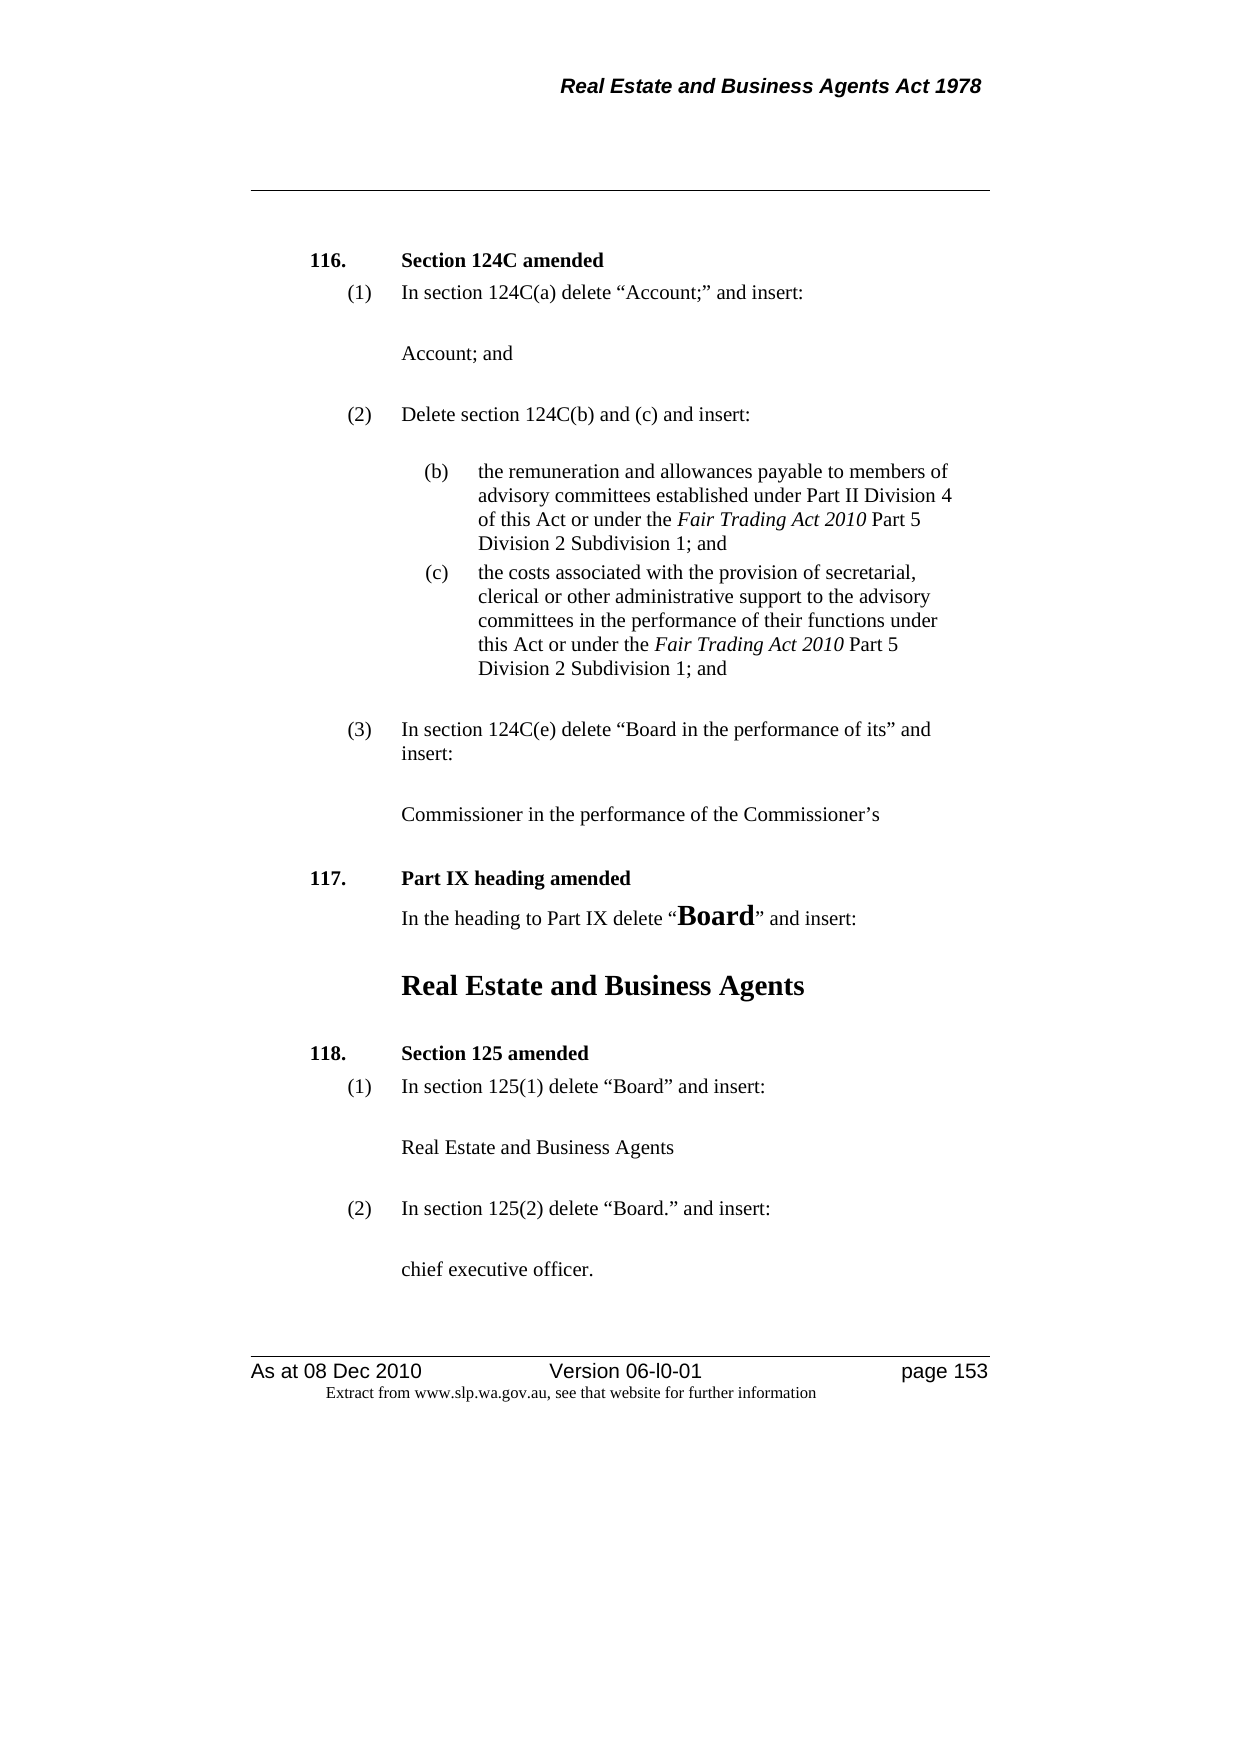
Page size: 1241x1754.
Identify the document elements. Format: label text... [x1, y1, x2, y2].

text Commissioner in the performance of the Commissioner’s [312, 802, 960, 826]
text Real Estate and Business Agents [312, 1135, 960, 1159]
text Real Estate and Business Agents [312, 968, 960, 1002]
subtitle 116. Section 124C amended [309, 247, 960, 272]
text chief executive officer. [312, 1257, 960, 1281]
text (3) In section 124C(e) delete “Board in the performance of its” and insert: [312, 717, 960, 765]
text (2) Delete section 124C(b) and (c) and insert: [312, 402, 960, 426]
text (1) In section 124C(a) delete “Account;” and insert: [312, 280, 960, 304]
text In the heading to Part IX delete “Board” and insert: [312, 898, 960, 931]
text (c) the costs associated with the provision of secretarial, clerical or other administrative support to the advisory committees in the performance of their functions under this Act or under the Fair Trading Act 2010 Part 5 Division 2 Subdivision 1; and [389, 559, 960, 680]
text (b) the remuneration and allowances payable to members of advisory committees established under Part II Division 4 of this Act or under the Fair Trading Act 2010 Part 5 Division 2 Subdivision 1; and [389, 459, 960, 555]
subtitle 118. Section 125 amended [309, 1041, 960, 1065]
text Account; and [312, 341, 960, 365]
text (2) In section 125(2) delete “Board.” and insert: [312, 1196, 960, 1220]
text (1) In section 125(1) delete “Board” and insert: [312, 1073, 960, 1098]
subtitle 117. Part IX heading amended [309, 865, 960, 889]
